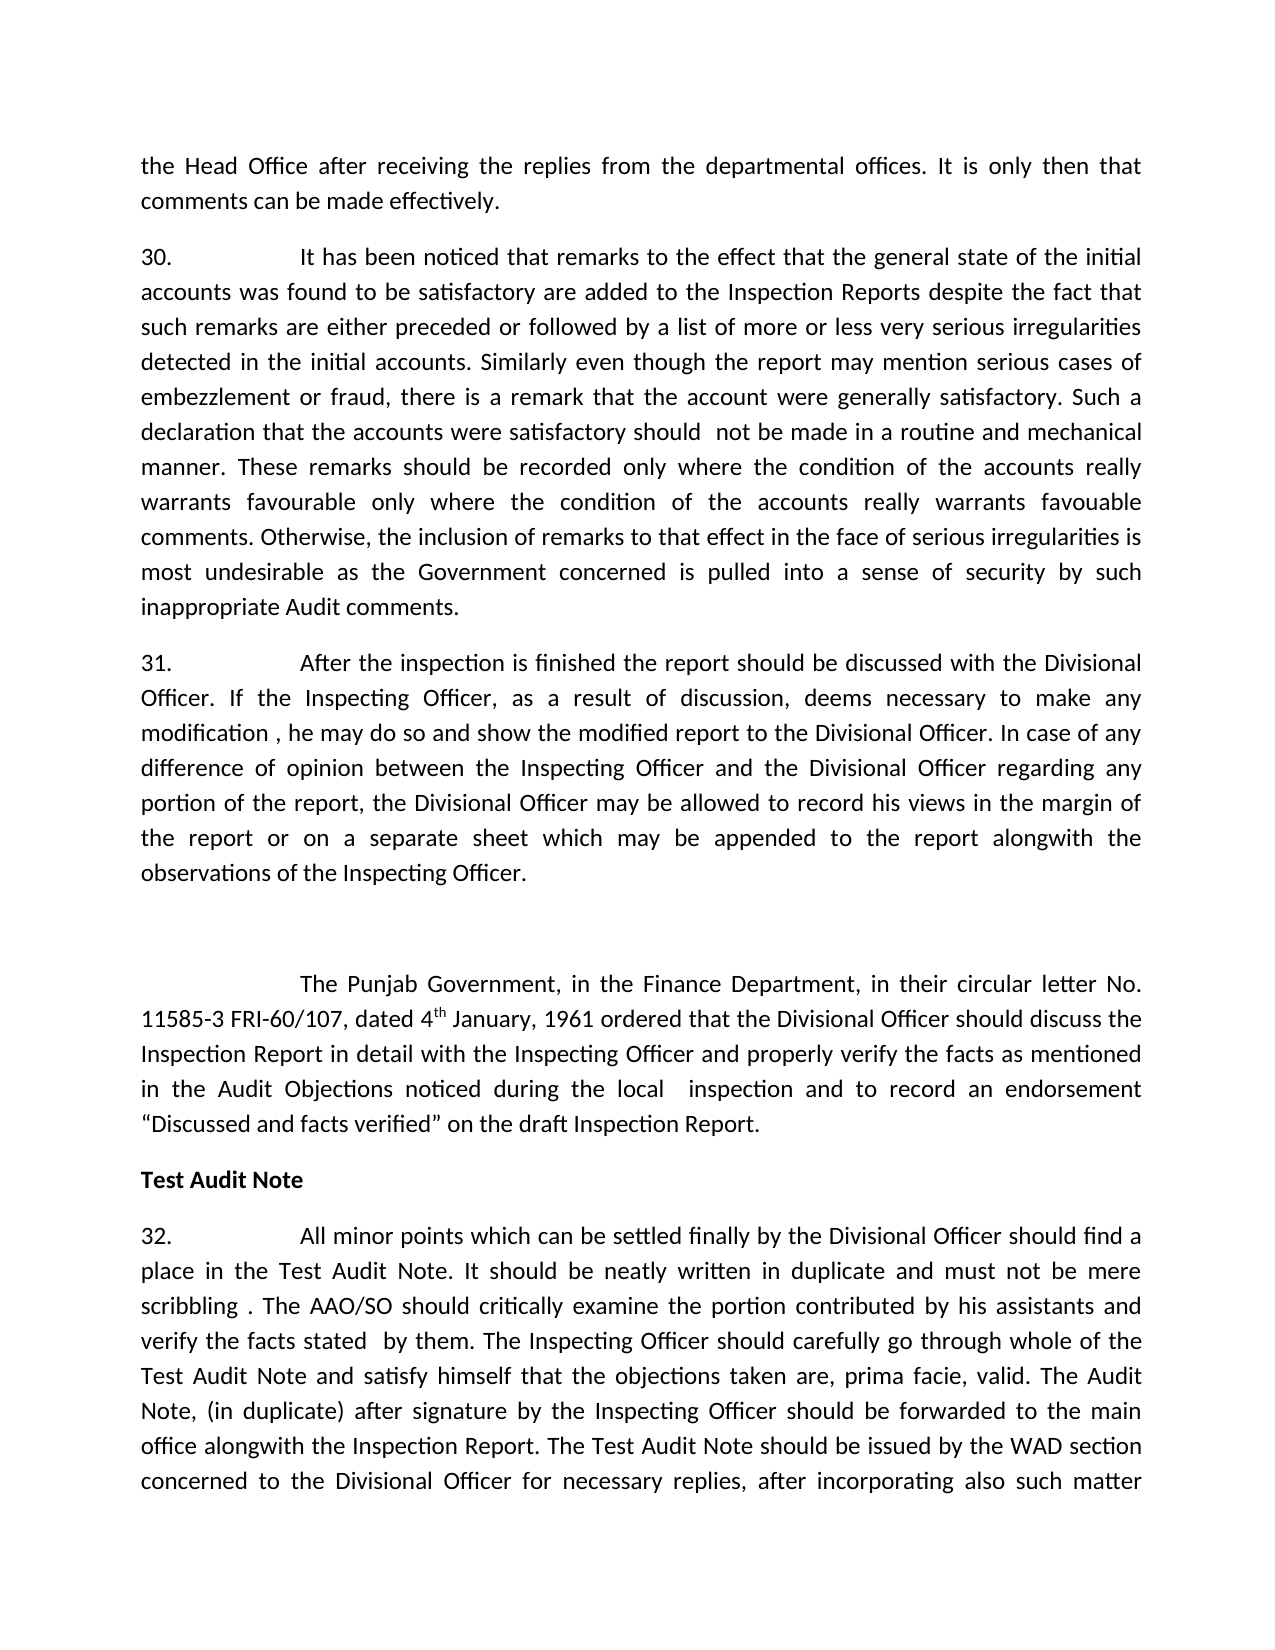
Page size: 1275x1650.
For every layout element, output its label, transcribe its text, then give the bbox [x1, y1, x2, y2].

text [141, 150, 1144, 216]
text 30. It has been noticed that remarks to the effect that the general state of the initial accounts was found to be satisfactory are added to the Inspection Reports despite the fact that such remarks are either preceded or followed by a list of more or less very serious irregularities detected in the initial accounts. Similarly even though the report may mention serious cases of embezzlement or fraud, there is a remark that the account were generally satisfactory. Such a declaration that the accounts were satisfactory should not be made in a routine and mechanical manner. These remarks should be recorded only where the condition of the accounts really warrants favourable only where the condition of the accounts really warrants favouable comments. Otherwise, the inclusion of remarks to that effect in the face of serious irregularities is most undesirable as the Government concerned is pulled into a sense of security by such inappropriate Audit comments. [141, 241, 1144, 621]
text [141, 1220, 1144, 1496]
text Test Audit Note [141, 1164, 1144, 1195]
text 31. After the inspection is finished the report should be discussed with the Divisional Officer. If the Inspecting Officer, as a result of discussion, deems necessary to make any modification , he may do so and show the modified report to the Divisional Officer. In case of any difference of opinion between the Inspecting Officer and the Divisional Officer regarding any portion of the report, the Divisional Officer may be allowed to record his views in the margin of the report or on a separate sheet which may be appended to the report alongwith the observations of the Inspecting Officer. [141, 647, 1144, 887]
text The Punjab Government, in the Finance Department, in their circular letter No. 11585-3 FRI-60/107, dated 4th January, 1961 ordered that the Divisional Officer should discuss the Inspection Report in detail with the Inspecting Officer and properly verify the facts as mentioned in the Audit Objections noticed during the local inspection and to record an endorsement “Discussed and facts verified” on the draft Inspection Report. [141, 968, 1144, 1139]
